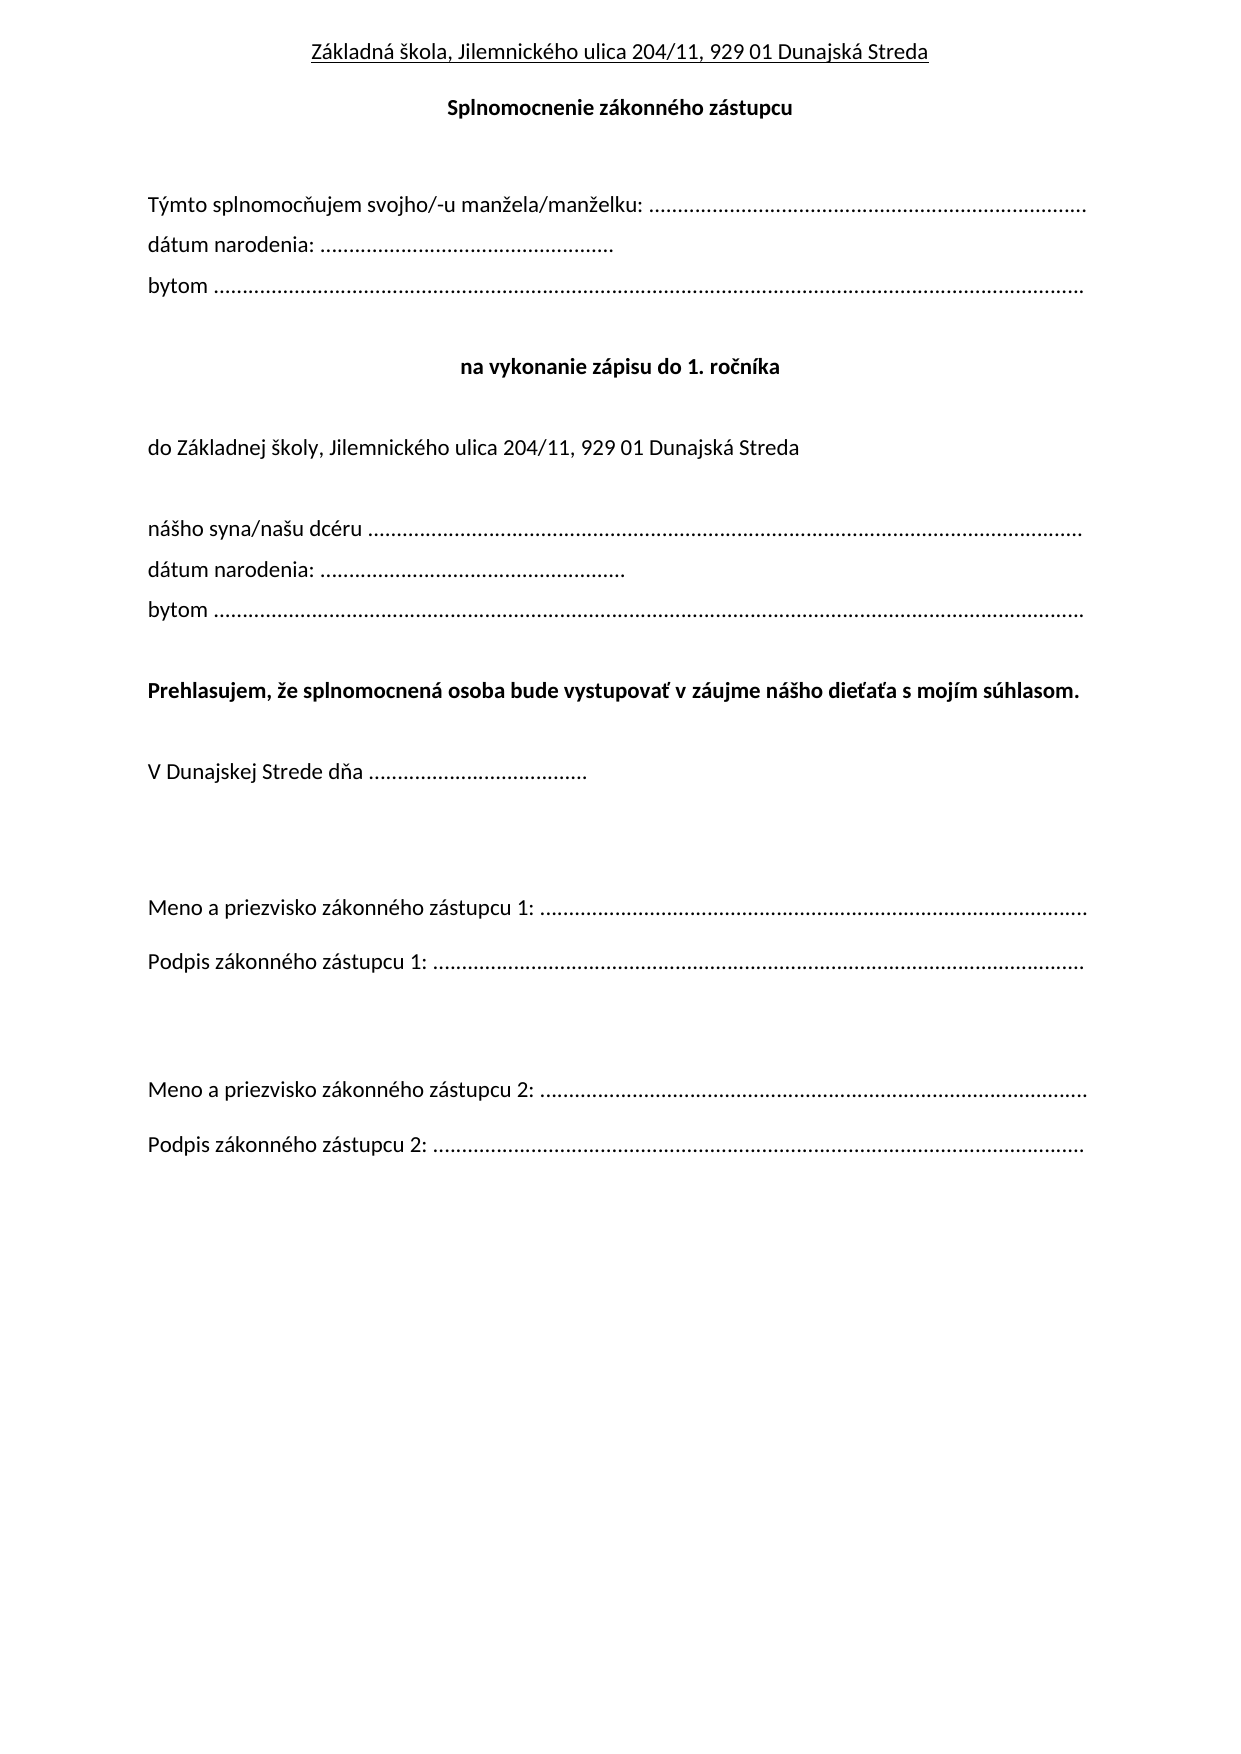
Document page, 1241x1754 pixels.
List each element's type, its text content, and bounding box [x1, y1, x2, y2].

text Základná škola, Jilemnického ulica 204/11, 929 01 Dunajská Streda [148, 37, 1092, 66]
text dátum narodenia: ................................................... [148, 231, 1092, 259]
text na vykonanie zápisu do 1. ročníka [148, 352, 1092, 380]
text Meno a priezvisko zákonného zástupcu 2: ............................................................................................... [148, 1075, 1092, 1103]
text Splnomocnenie zákonného zástupcu [148, 93, 1092, 122]
text Meno a priezvisko zákonného zástupcu 1: ............................................................................................... [148, 893, 1092, 921]
text V Dunajskej Strede dňa ...................................... [148, 757, 1092, 785]
text bytom ....................................................................................................................................................... [148, 595, 1092, 623]
text do Základnej školy, Jilemnického ulica 204/11, 929 01 Dunajská Streda [148, 433, 1092, 461]
text Podpis zákonného zástupcu 2: ................................................................................................................. [148, 1130, 1092, 1158]
text bytom ....................................................................................................................................................... [148, 271, 1092, 299]
text nášho syna/našu dcéru ............................................................................................................................ [148, 514, 1092, 542]
text Prehlasujem, že splnomocnená osoba bude vystupovať v záujme nášho dieťaťa s mojím súhlasom. [148, 676, 1092, 704]
text Týmto splnomocňujem svojho/-u manžela/manželku: ............................................................................ [148, 190, 1092, 218]
text Podpis zákonného zástupcu 1: ................................................................................................................. [148, 947, 1092, 975]
text dátum narodenia: ..................................................... [148, 555, 1092, 583]
